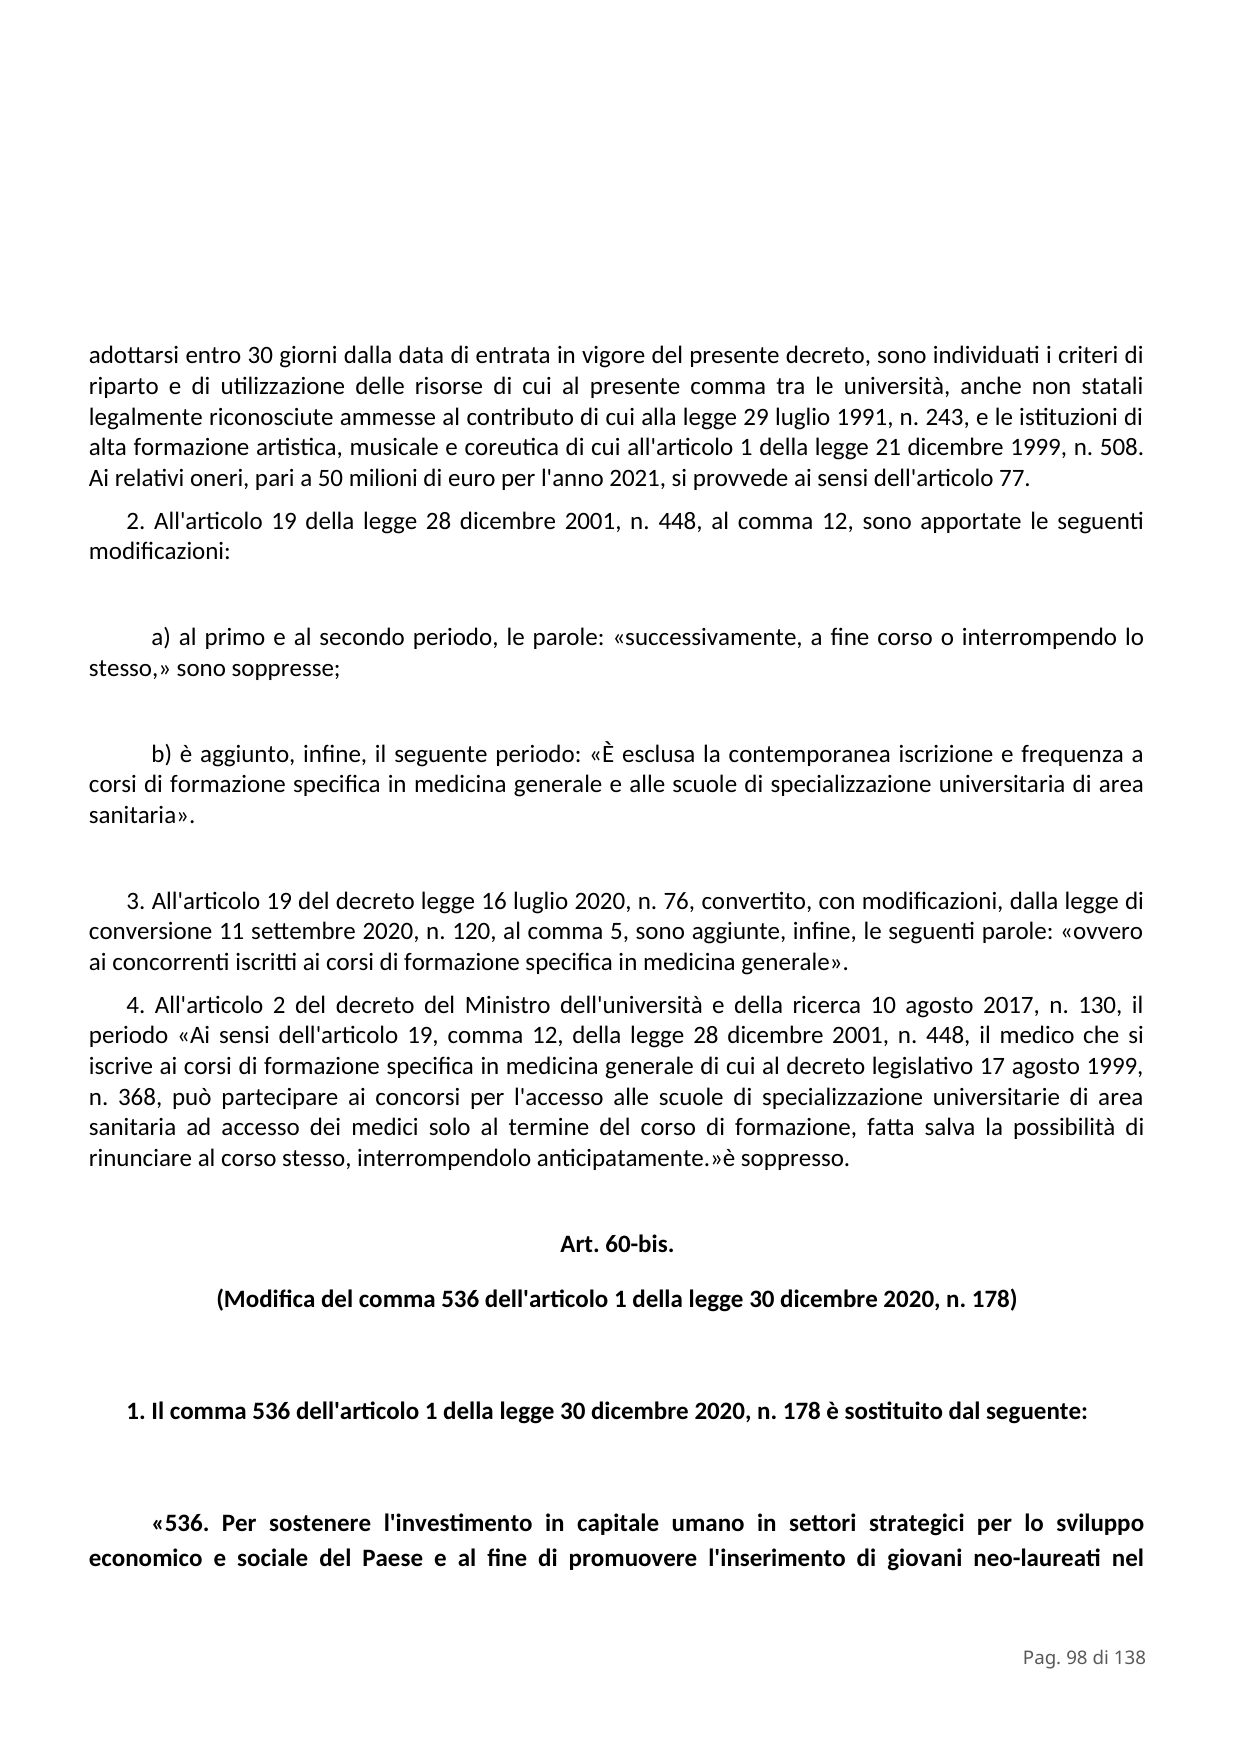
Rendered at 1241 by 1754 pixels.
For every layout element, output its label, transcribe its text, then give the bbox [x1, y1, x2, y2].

text 1. Il comma 536 dell'articolo 1 della legge 30 dicembre 2020, n. 178 è sostituito dal seguente: [89, 1395, 1146, 1426]
text (Modifica del comma 536 dell'articolo 1 della legge 30 dicembre 2020, n. 178) [89, 1283, 1146, 1314]
text 2. All'articolo 19 della legge 28 dicembre 2001, n. 448, al comma 12, sono apportate le seguenti modificazioni: [89, 505, 1146, 566]
text 4. All'articolo 2 del decreto del Ministro dell'università e della ricerca 10 agosto 2017, n. 130, il periodo «Ai sensi dell'articolo 19, comma 12, della legge 28 dicembre 2001, n. 448, il medico che si iscrive ai corsi di formazione specifica in medicina generale di cui al decreto legislativo 17 agosto 1999, n. 368, può partecipare ai concorsi per l'accesso alle scuole di specializzazione universitarie di area sanitaria ad accesso dei medici solo al termine del corso di formazione, fatta salva la possibilità di rinunciare al corso stesso, interrompendolo anticipatamente.»è soppresso. [89, 989, 1146, 1172]
text b) è aggiunto, infine, il seguente periodo: «È esclusa la contemporanea iscrizione e frequenza a corsi di formazione specifica in medicina generale e alle scuole di specializzazione universitaria di area sanitaria». [89, 738, 1146, 829]
text Art. 60-bis. [89, 1228, 1146, 1258]
text a) al primo e al secondo periodo, le parole: «successivamente, a fine corso o interrompendo lo stesso,» sono soppresse; [89, 621, 1146, 682]
text 3. All'articolo 19 del decreto legge 16 luglio 2020, n. 76, convertito, con modificazioni, dalla legge di conversione 11 settembre 2020, n. 120, al comma 5, sono aggiunte, infine, le seguenti parole: «ovvero ai concorrenti iscritti ai corsi di formazione specifica in medicina generale». [89, 885, 1146, 977]
